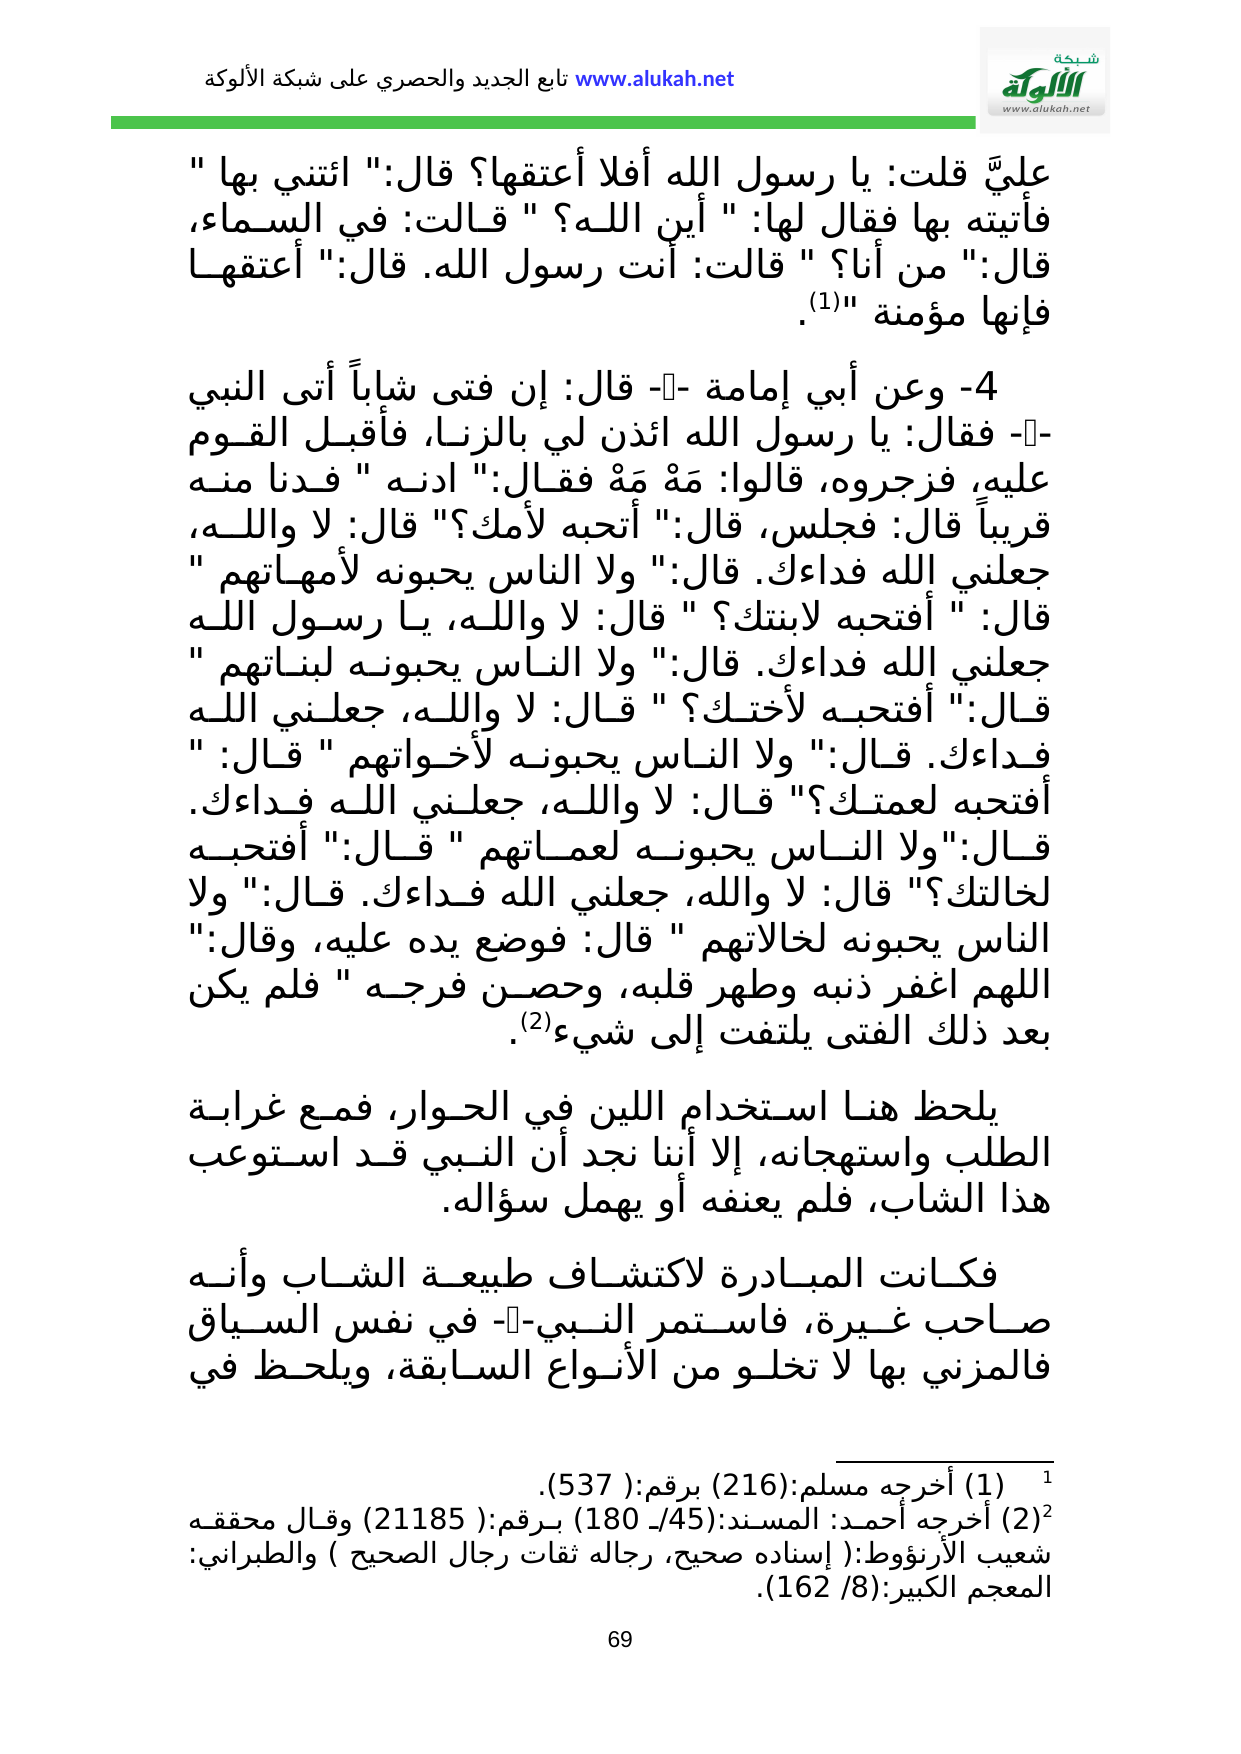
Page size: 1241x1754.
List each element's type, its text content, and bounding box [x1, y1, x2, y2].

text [187, 1250, 1053, 1388]
text 4- وعن أبي إمامة -- قال: إن فتى شاباً أتى النبي -- فقال: يا رسول الله ائذن لي بالزنا، فأقبل القوم عليه، فزجروه، قالوا: مَهْ مَهْ فقال:" ادنه " فدنا منه قريباً قال: فجلس، قال:" أتحبه لأمك؟" قال: لا والله، جعلني الله فداءك. قال:" ولا الناس يحبونه لأمهاتهم " قال: " أفتحبه لابنتك؟ " قال: لا والله، يا رسول الله جعلني الله فداءك. قال:" ولا الناس يحبونه لبناتهم " قال:" أفتحبه لأختك؟ " قال: لا والله، جعلني الله فداءك. قال:" ولا الناس يحبونه لأخواتهم " قال: " أفتحبه لعمتك؟" قال: لا والله، جعلني الله فداءك. قال:"ولا الناس يحبونه لعماتهم " قال:" أفتحبه لخالتك؟" قال: لا والله، جعلني الله فداءك. قال:" ولا الناس يحبونه لخالاتهم " قال: فوضع يده عليه، وقال:" اللهم اغفر ذنبه وطهر قلبه، وحصن فرجه " فلم يكن بعد ذلك الفتى يلتفت إلى شيء(). [187, 363, 1053, 1054]
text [187, 150, 1053, 334]
text يلحظ هنا استخدام اللين في الحوار، فمع غرابة الطلب واستهجانه، إلا أننا نجد أن النبي قد استوعب هذا الشاب، فلم يعنفه أو يهمل سؤاله. [187, 1083, 1053, 1221]
